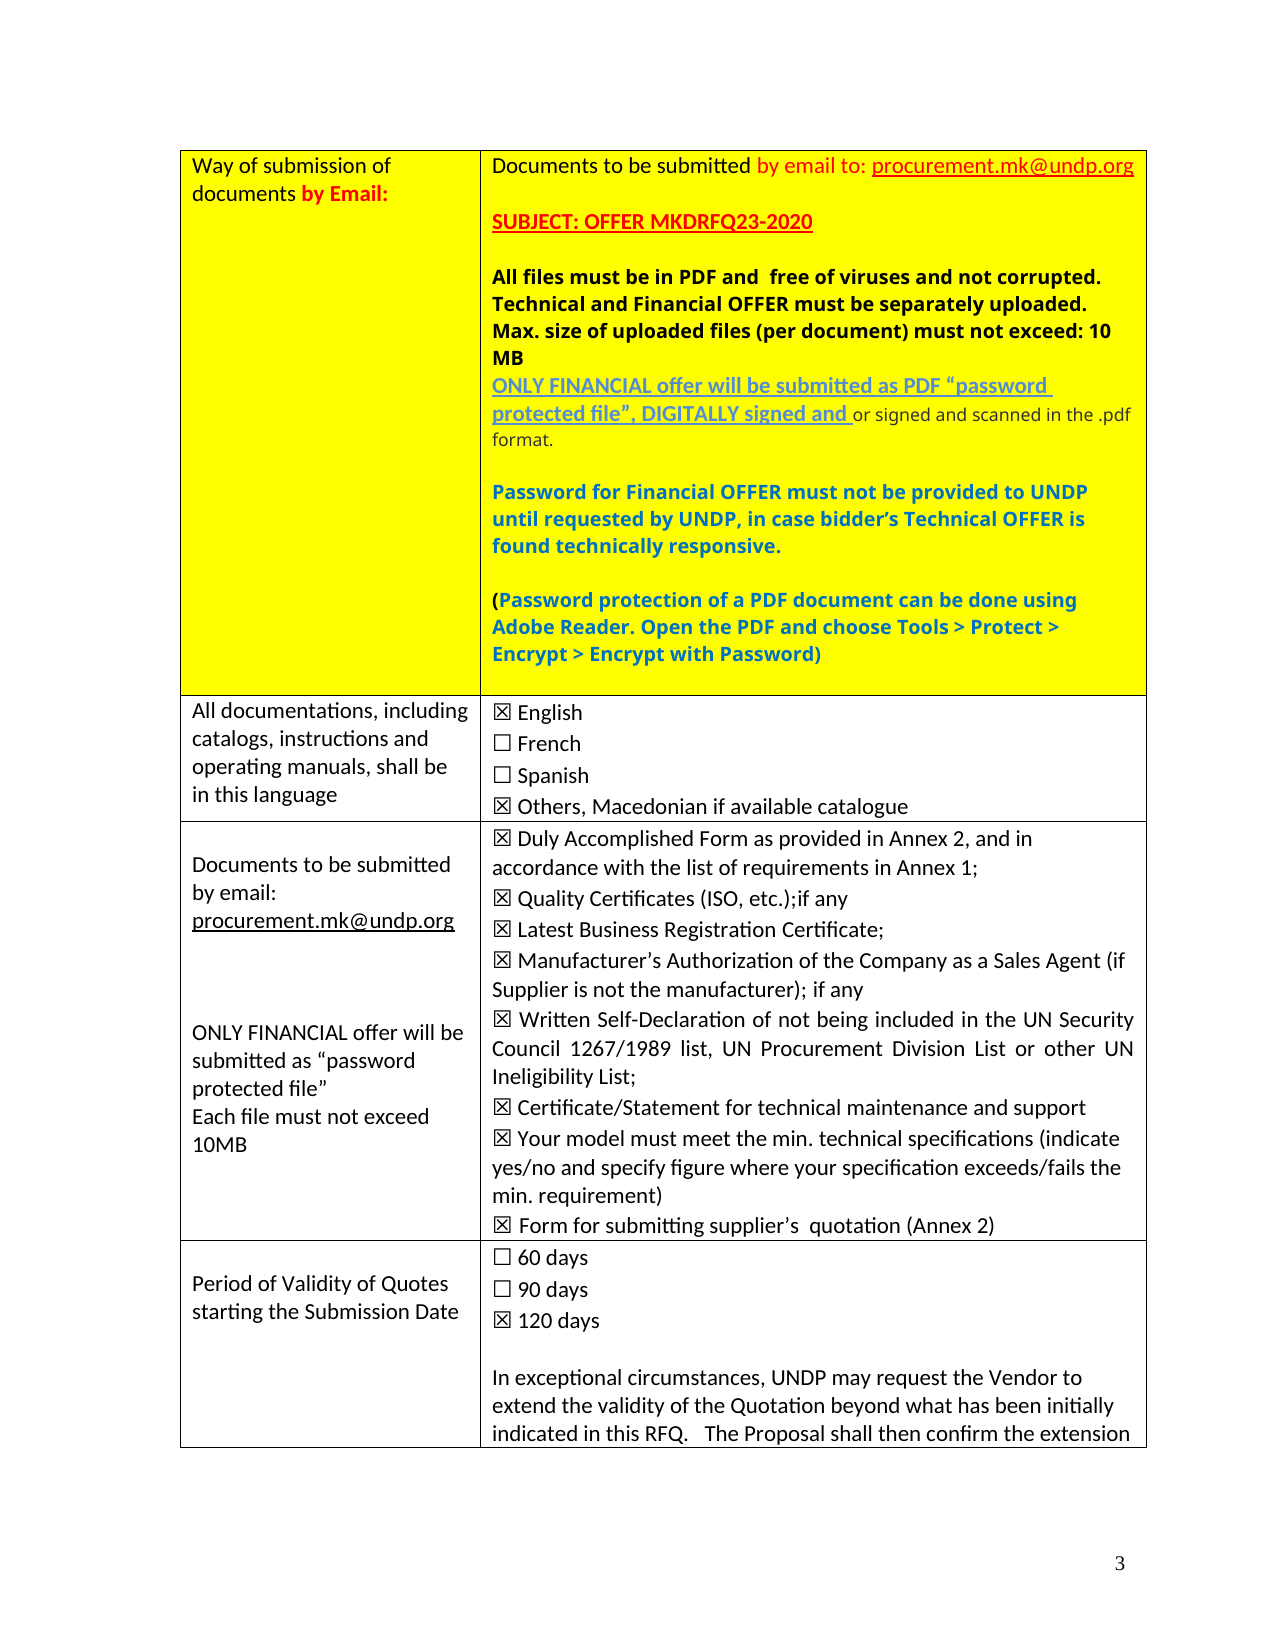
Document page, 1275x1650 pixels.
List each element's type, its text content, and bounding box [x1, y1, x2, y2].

table_cell Way of submission of documents by Email: [181, 151, 480, 695]
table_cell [481, 1241, 1146, 1447]
table_cell Documents to be submitted by email: procurement.mk@undp.org ONLY FINANCIAL offer will be submitted as “password protected file” Each file must not exceed 10MB [181, 822, 480, 1240]
table_cell English French Spanish Others, Macedonian if available catalogue [481, 696, 1146, 821]
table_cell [181, 1241, 480, 1447]
table_cell Documents to be submitted by email to: procurement.mk@undp.org SUBJECT: OFFER MKDRFQ23-2020 All files must be in PDF and free of viruses and not corrupted. Technical and Financial OFFER must be separately uploaded. Max. size of uploaded files (per document) must not exceed: 10 MB ONLY FINANCIAL offer will be submitted as PDF “password protected file”, DIGITALLY signed and or signed and scanned in the .pdf format. Password for Financial OFFER must not be provided to UNDP until requested by UNDP, in case bidder’s Technical OFFER is found technically responsive. (Password protection of a PDF document can be done using Adobe Reader. Open the PDF and choose Tools > Protect > Encrypt > Encrypt with Password) [481, 151, 1146, 695]
table_cell All documentations, including catalogs, instructions and operating manuals, shall be in this language [181, 696, 480, 821]
table_cell Duly Accomplished Form as provided in Annex 2, and in accordance with the list of requirements in Annex 1; Quality Certificates (ISO, etc.);if any Latest Business Registration Certificate; Manufacturer’s Authorization of the Company as a Sales Agent (if Supplier is not the manufacturer); if any Written Self-Declaration of not being included in the UN Security Council 1267/1989 list, UN Procurement Division List or other UN Ineligibility List; Certificate/Statement for technical maintenance and support Your model must meet the min. technical specifications (indicate yes/no and specify figure where your specification exceeds/fails the min. requirement) Form for submitting supplier’s quotation (Annex 2) [481, 822, 1146, 1240]
